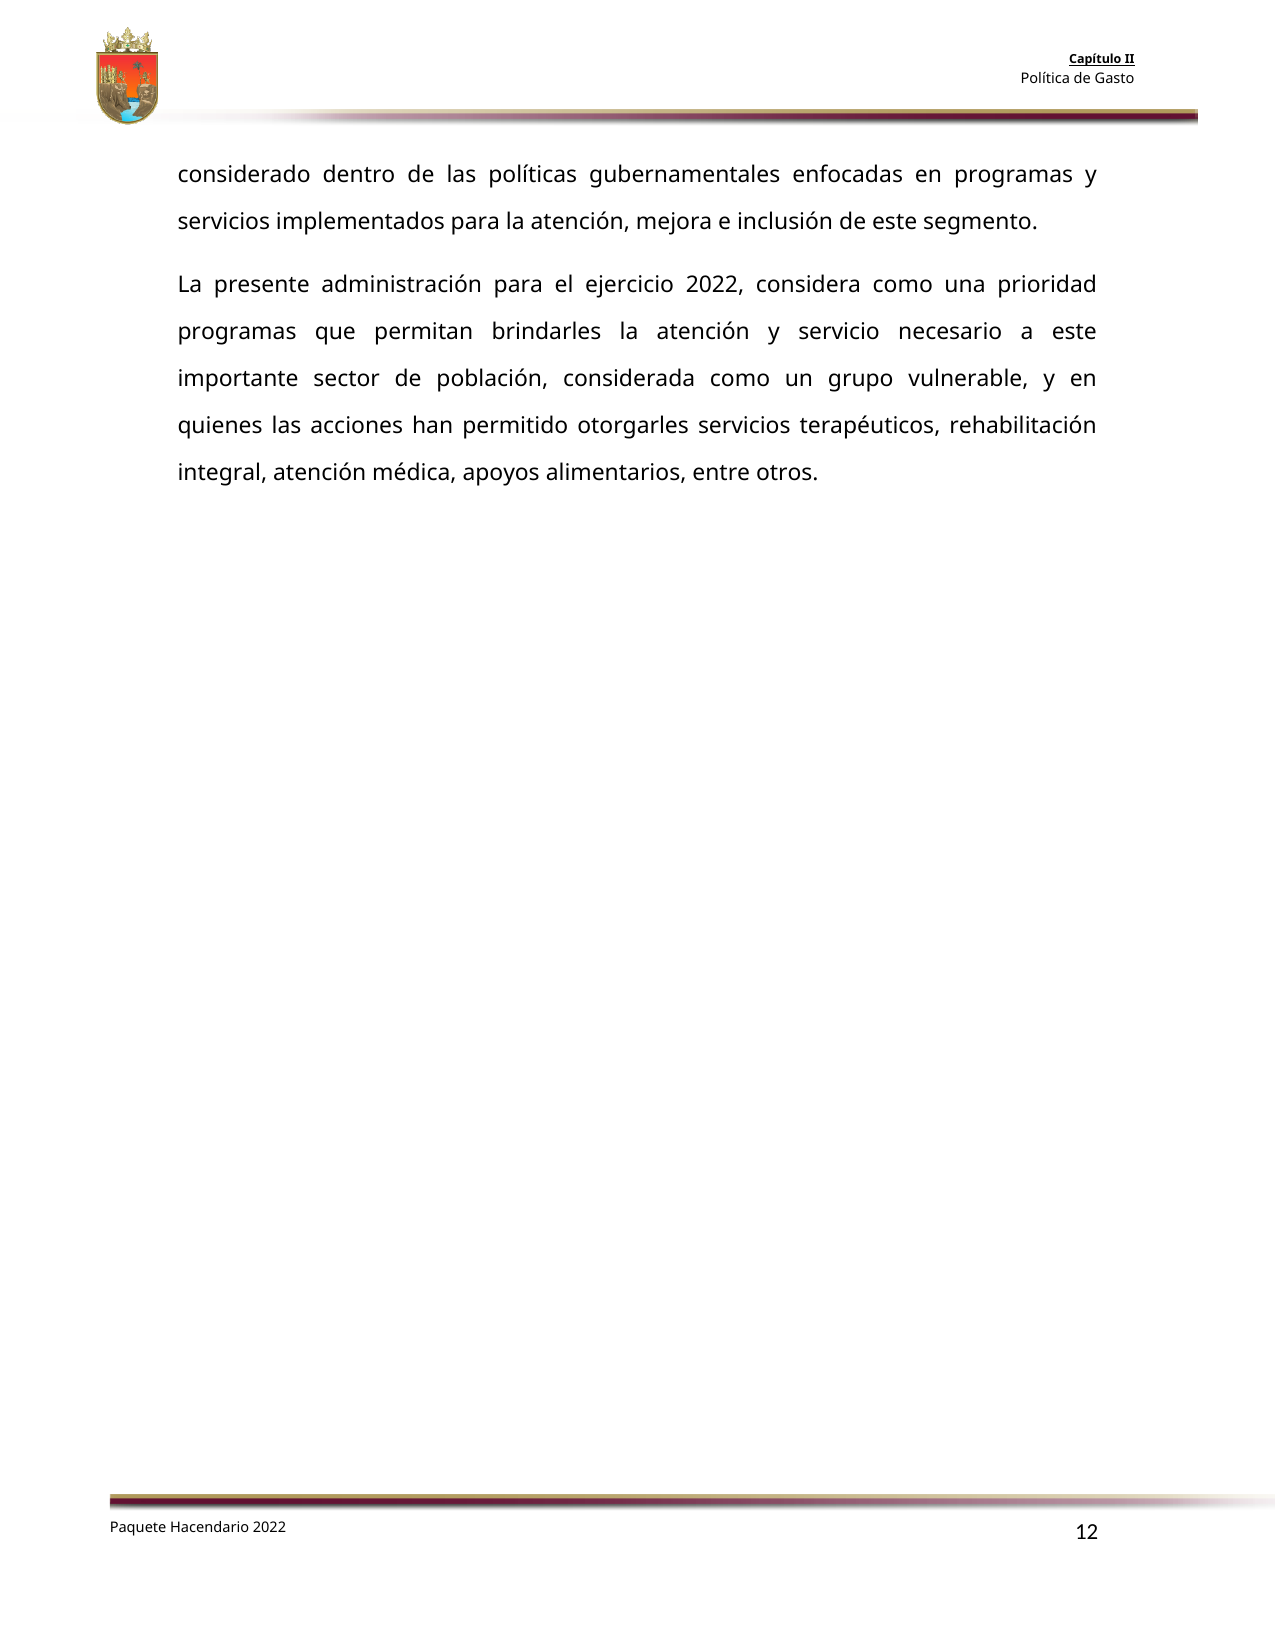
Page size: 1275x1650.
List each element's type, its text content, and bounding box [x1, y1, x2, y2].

text La presente administración para el ejercicio 2022, considera como una prioridad programas que permitan brindarles la atención y servicio necesario a este importante sector de población, considerada como un grupo vulnerable, y en quienes las acciones han permitido otorgarles servicios terapéuticos, rehabilitación integral, atención médica, apoyos alimentarios, entre otros. [177, 268, 1098, 487]
picture [0, 27, 1198, 126]
picture [109, 1492, 1275, 1511]
